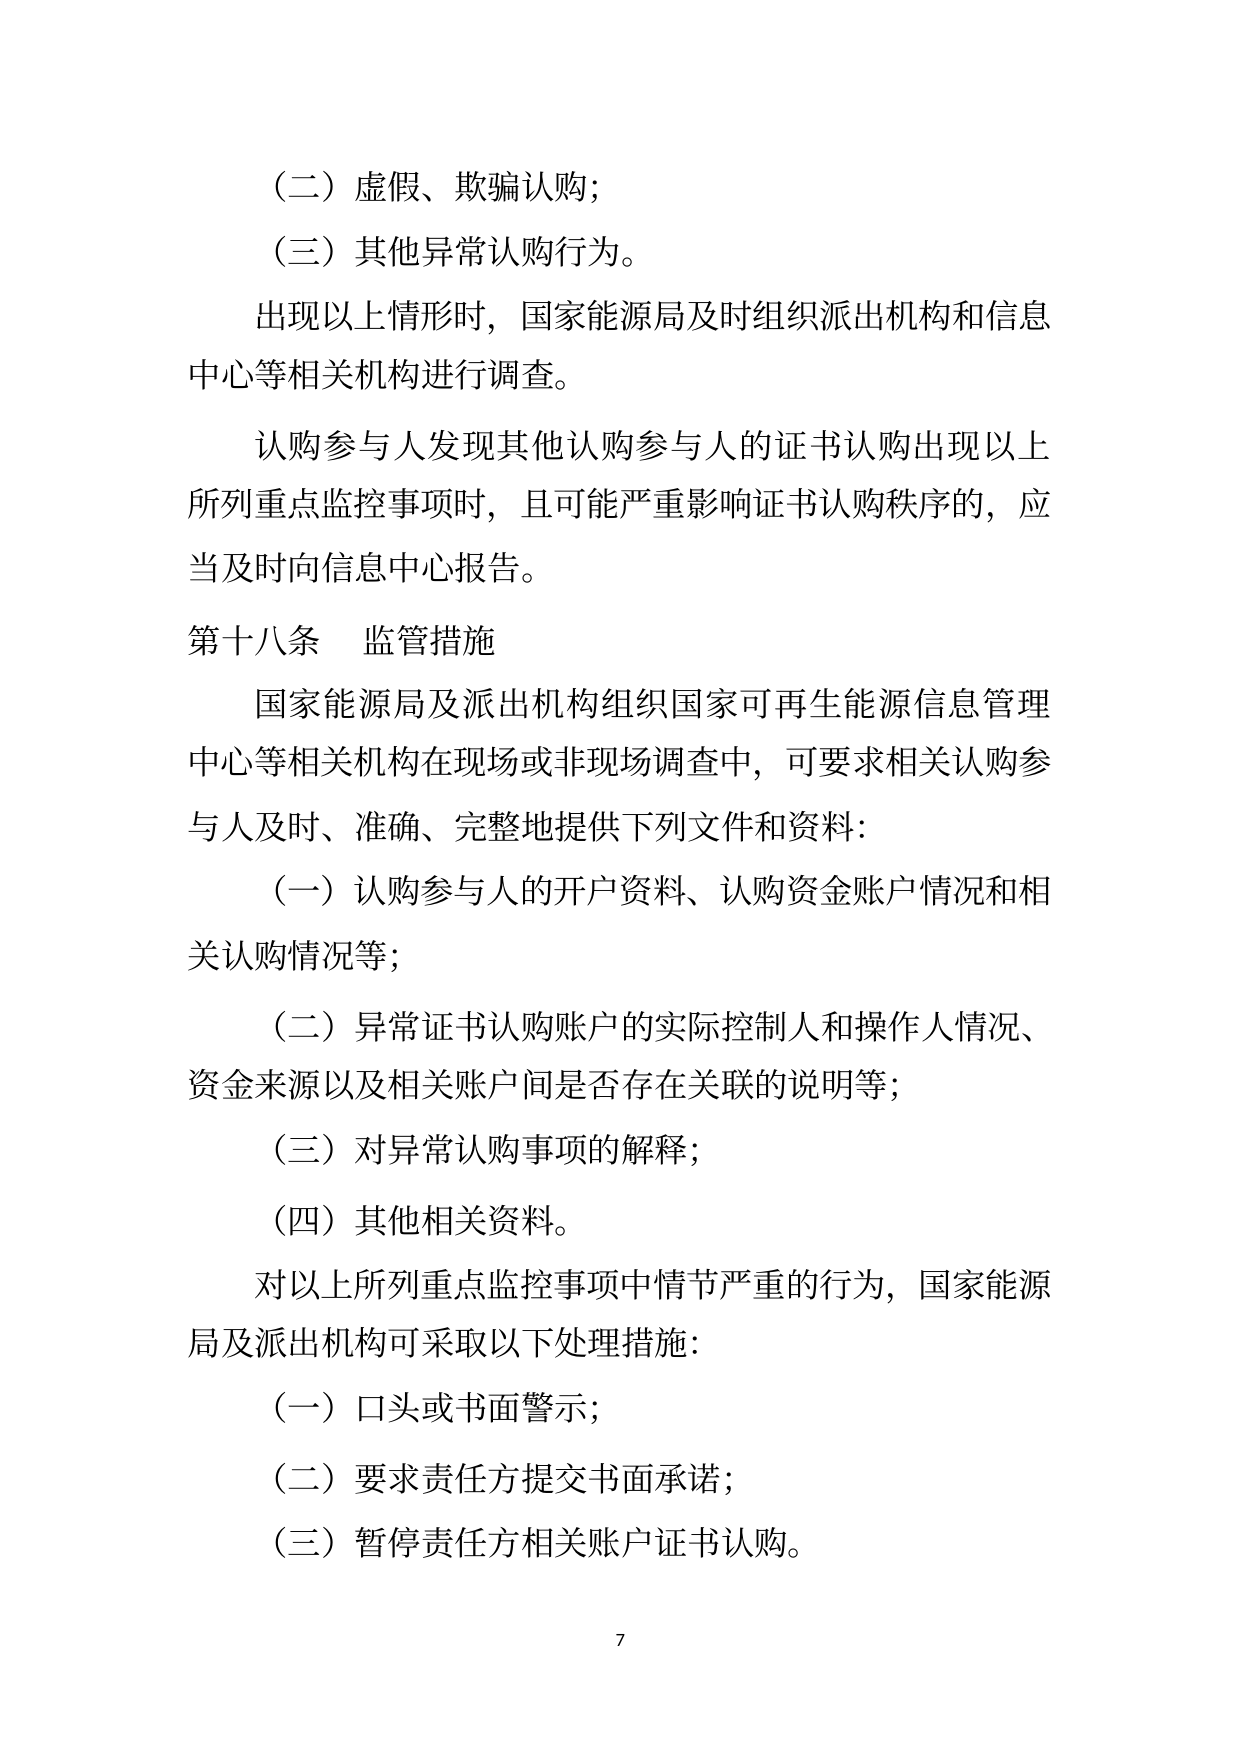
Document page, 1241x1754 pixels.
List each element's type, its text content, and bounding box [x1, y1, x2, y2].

text 资金来源以及相关账户间是否存在关联的说明等； [187, 1046, 1184, 1110]
text 中心等相关机构进行调查。 [187, 335, 1183, 400]
text （三）对异常认购事项的解释； [254, 1110, 1184, 1175]
text 关认购情况等； [187, 917, 1185, 981]
text 第十八条 监管措施 [187, 618, 546, 663]
text 与人及时、准确、完整地提供下列文件和资料： [187, 787, 1185, 852]
text 国家能源局及派出机构组织国家可再生能源信息管理 [254, 689, 1185, 723]
text 当及时向信息中心报告。 [187, 529, 1185, 594]
text 对以上所列重点监控事项中情节严重的行为，国家能源 [254, 1271, 1183, 1304]
text （二）虚假、欺骗认购； [254, 173, 676, 206]
text （四）其他相关资料。 [254, 1206, 638, 1240]
text （二）要求责任方提交书面承诺； [254, 1464, 830, 1498]
text （三）其他异常认购行为。 [254, 238, 715, 271]
text 中心等相关机构在现场或非现场调查中，可要求相关认购参 [187, 723, 1185, 787]
text （二）异常证书认购账户的实际控制人和操作人情况、 [254, 1013, 1184, 1046]
text 7 [615, 1628, 653, 1651]
text （一）认购参与人的开户资料、认购资金账户情况和相 [254, 852, 1185, 917]
text （一）口头或书面警示； [254, 1369, 1183, 1433]
text 局及派出机构可采取以下处理措施： [187, 1304, 1183, 1369]
text 认购参与人发现其他认购参与人的证书认购出现以上 [254, 431, 1185, 465]
text 出现以上情形时，国家能源局及时组织派出机构和信息 [254, 302, 1183, 335]
text 所列重点监控事项时，且可能严重影响证书认购秩序的，应 [187, 465, 1185, 529]
text （三）暂停责任方相关账户证书认购。 [254, 1529, 907, 1562]
